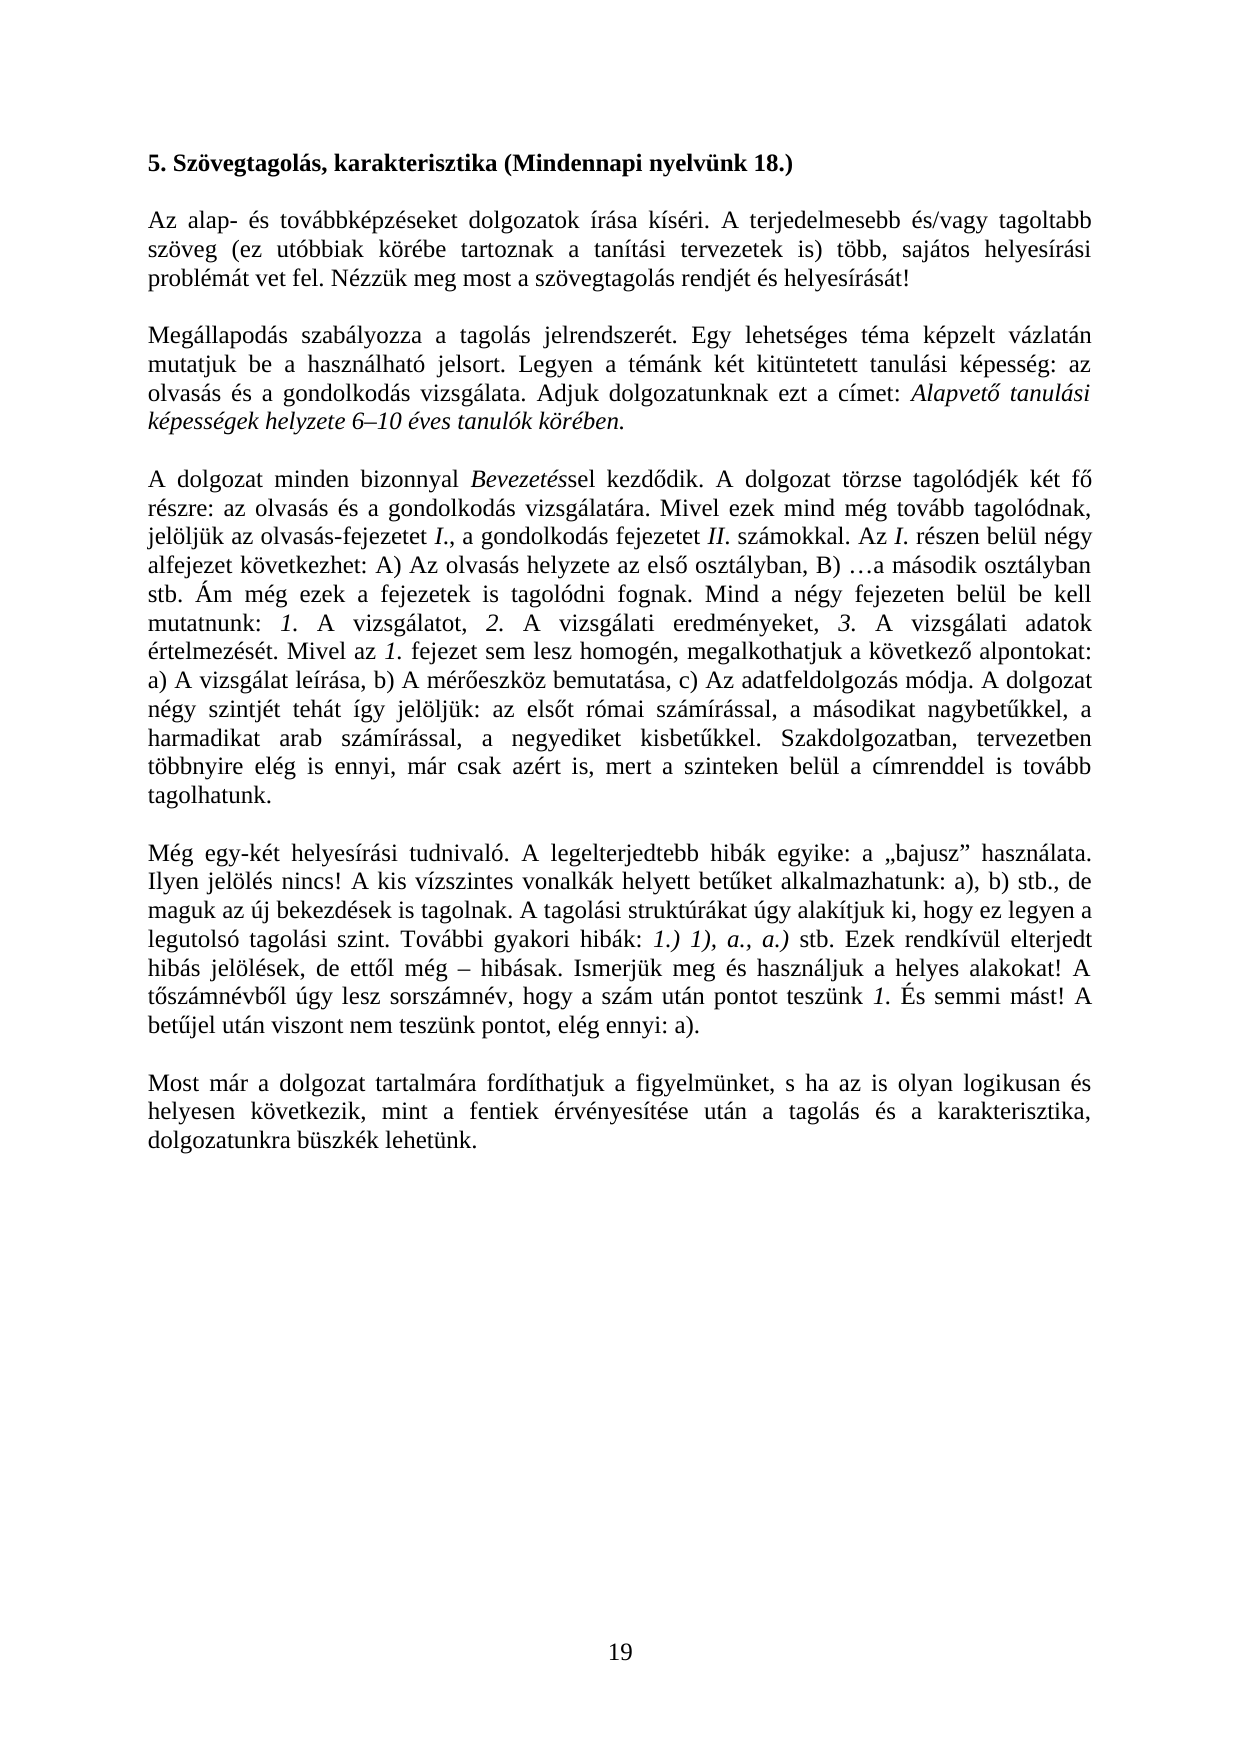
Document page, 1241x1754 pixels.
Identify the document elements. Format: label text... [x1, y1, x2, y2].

text 5. Szövegtagolás, karakterisztika (Mindennapi nyelvünk 18.) [148, 148, 1093, 176]
text Még egy-két helyesírási tudnivaló. A legelterjedtebb hibák egyike: a „bajusz” használata. Ilyen jelölés nincs! A kis vízszintes vonalkák helyett betűket alkalmazhatunk: a), b) stb., de maguk az új bekezdések is tagolnak. A tagolási struktúrákat úgy alakítjuk ki, hogy ez legyen a legutolsó tagolási szint. További gyakori hibák: 1.) 1), a., a.) stb. Ezek rendkívül elterjedt hibás jelölések, de ettől még – hibásak. Ismerjük meg és használjuk a helyes alakokat! A tőszámnévből úgy lesz sorszámnév, hogy a szám után pontot teszünk 1. És semmi mást! A betűjel után viszont nem teszünk pontot, elég ennyi: a). [148, 838, 1093, 1039]
text A dolgozat minden bizonnyal Bevezetéssel kezdődik. A dolgozat törzse tagolódjék két fő részre: az olvasás és a gondolkodás vizsgálatára. Mivel ezek mind még tovább tagolódnak, jelöljük az olvasás-fejezetet I., a gondolkodás fejezetet II. számokkal. Az I. részen belül négy alfejezet következhet: A) Az olvasás helyzete az első osztályban, B) …a második osztályban stb. Ám még ezek a fejezetek is tagolódni fognak. Mind a négy fejezeten belül be kell mutatnunk: 1. A vizsgálatot, 2. A vizsgálati eredményeket, 3. A vizsgálati adatok értelmezését. Mivel az 1. fejezet sem lesz homogén, megalkothatjuk a következő alpontokat: a) A vizsgálat leírása, b) A mérőeszköz bemutatása, c) Az adatfeldolgozás módja. A dolgozat négy szintjét tehát így jelöljük: az elsőt római számírással, a másodikat nagybetűkkel, a harmadikat arab számírással, a negyediket kisbetűkkel. Szakdolgozatban, tervezetben többnyire elég is ennyi, már csak azért is, mert a szinteken belül a címrenddel is tovább tagolhatunk. [148, 464, 1093, 809]
text Megállapodás szabályozza a tagolás jelrendszerét. Egy lehetséges téma képzelt vázlatán mutatjuk be a használható jelsort. Legyen a témánk két kitüntetett tanulási képesség: az olvasás és a gondolkodás vizsgálata. Adjuk dolgozatunknak ezt a címet: Alapvető tanulási képességek helyzete 6–10 éves tanulók körében. [148, 320, 1093, 435]
text Most már a dolgozat tartalmára fordíthatjuk a figyelmünket, s ha az is olyan logikusan és helyesen következik, mint a fentiek érvényesítése után a tagolás és a karakterisztika, dolgozatunkra büszkék lehetünk. [148, 1068, 1093, 1154]
text Az alap- és továbbképzéseket dolgozatok írása kíséri. A terjedelmesebb és/vagy tagoltabb szöveg (ez utóbbiak körébe tartoznak a tanítási tervezetek is) több, sajátos helyesírási problémát vet fel. Nézzük meg most a szövegtagolás rendjét és helyesírását! [148, 205, 1093, 291]
